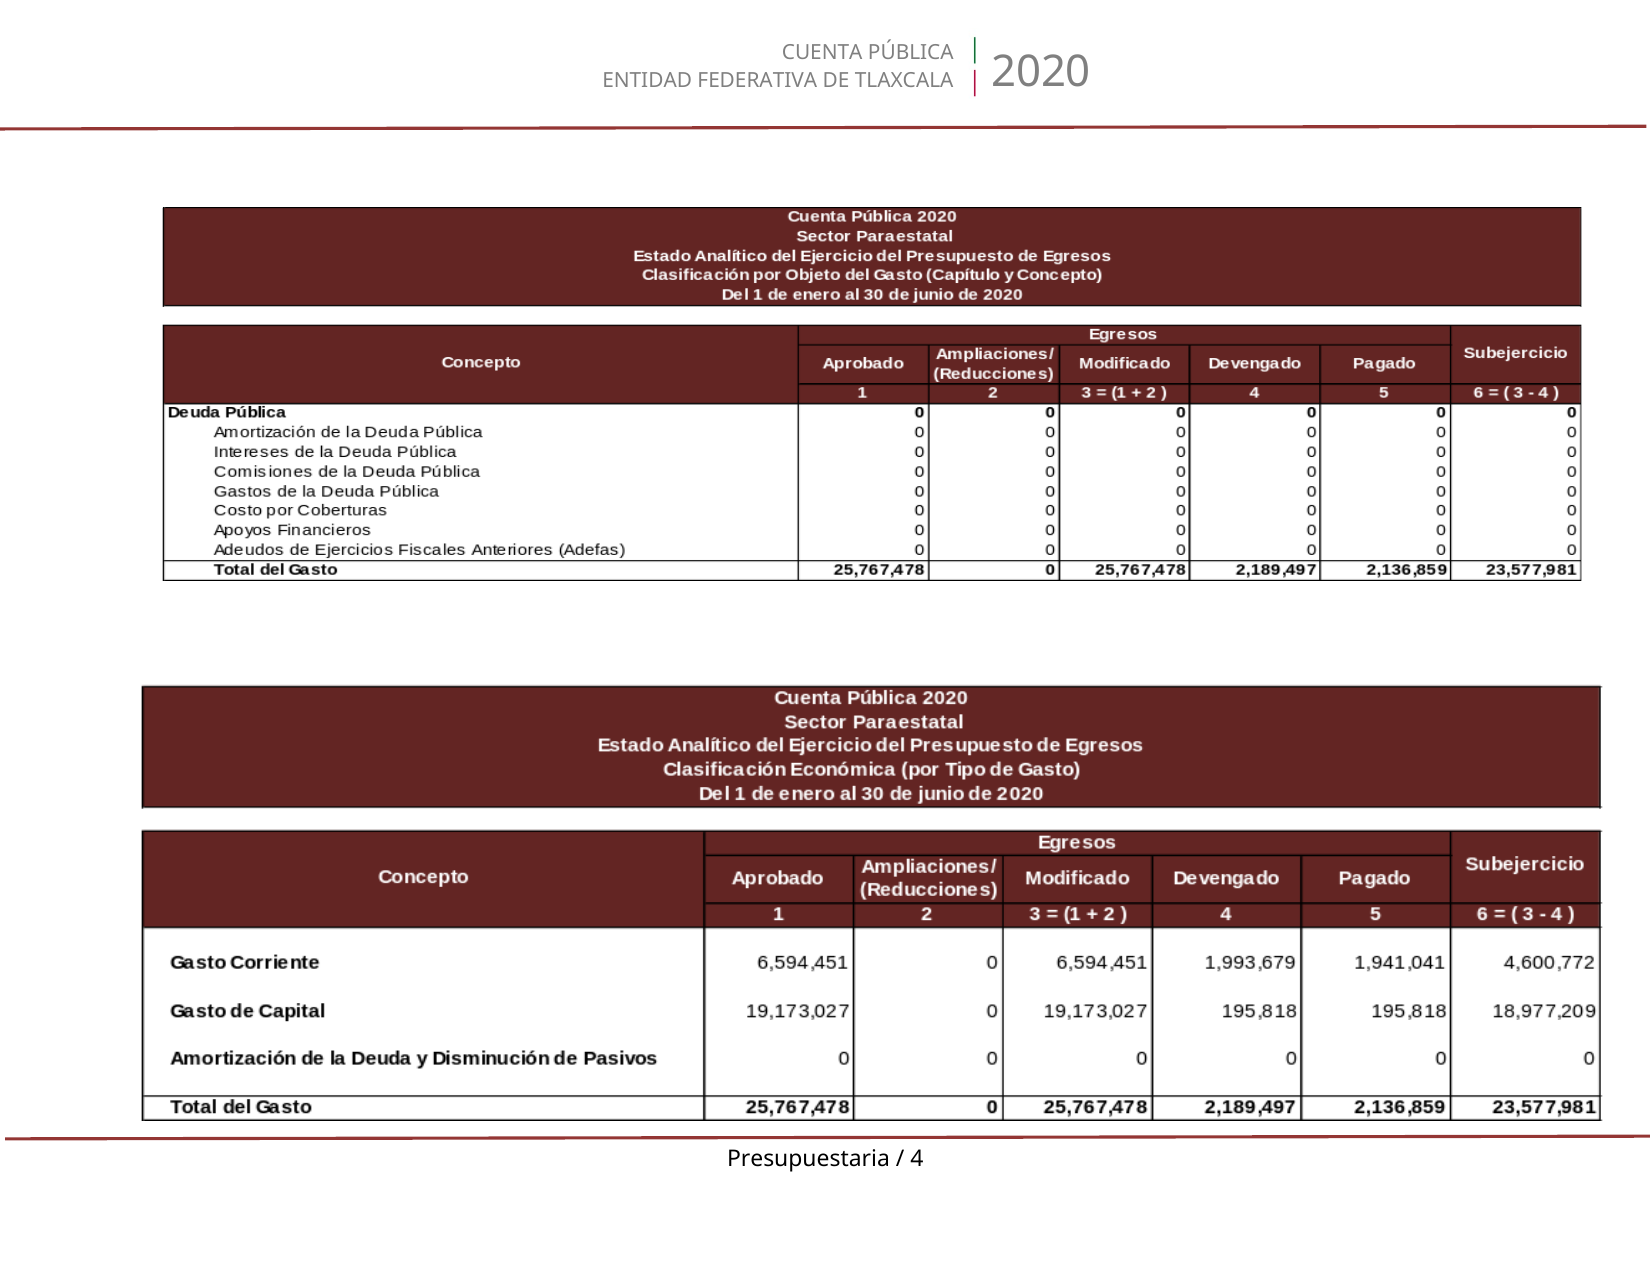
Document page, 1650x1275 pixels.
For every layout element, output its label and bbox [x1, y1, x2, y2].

picture [968, 28, 985, 99]
